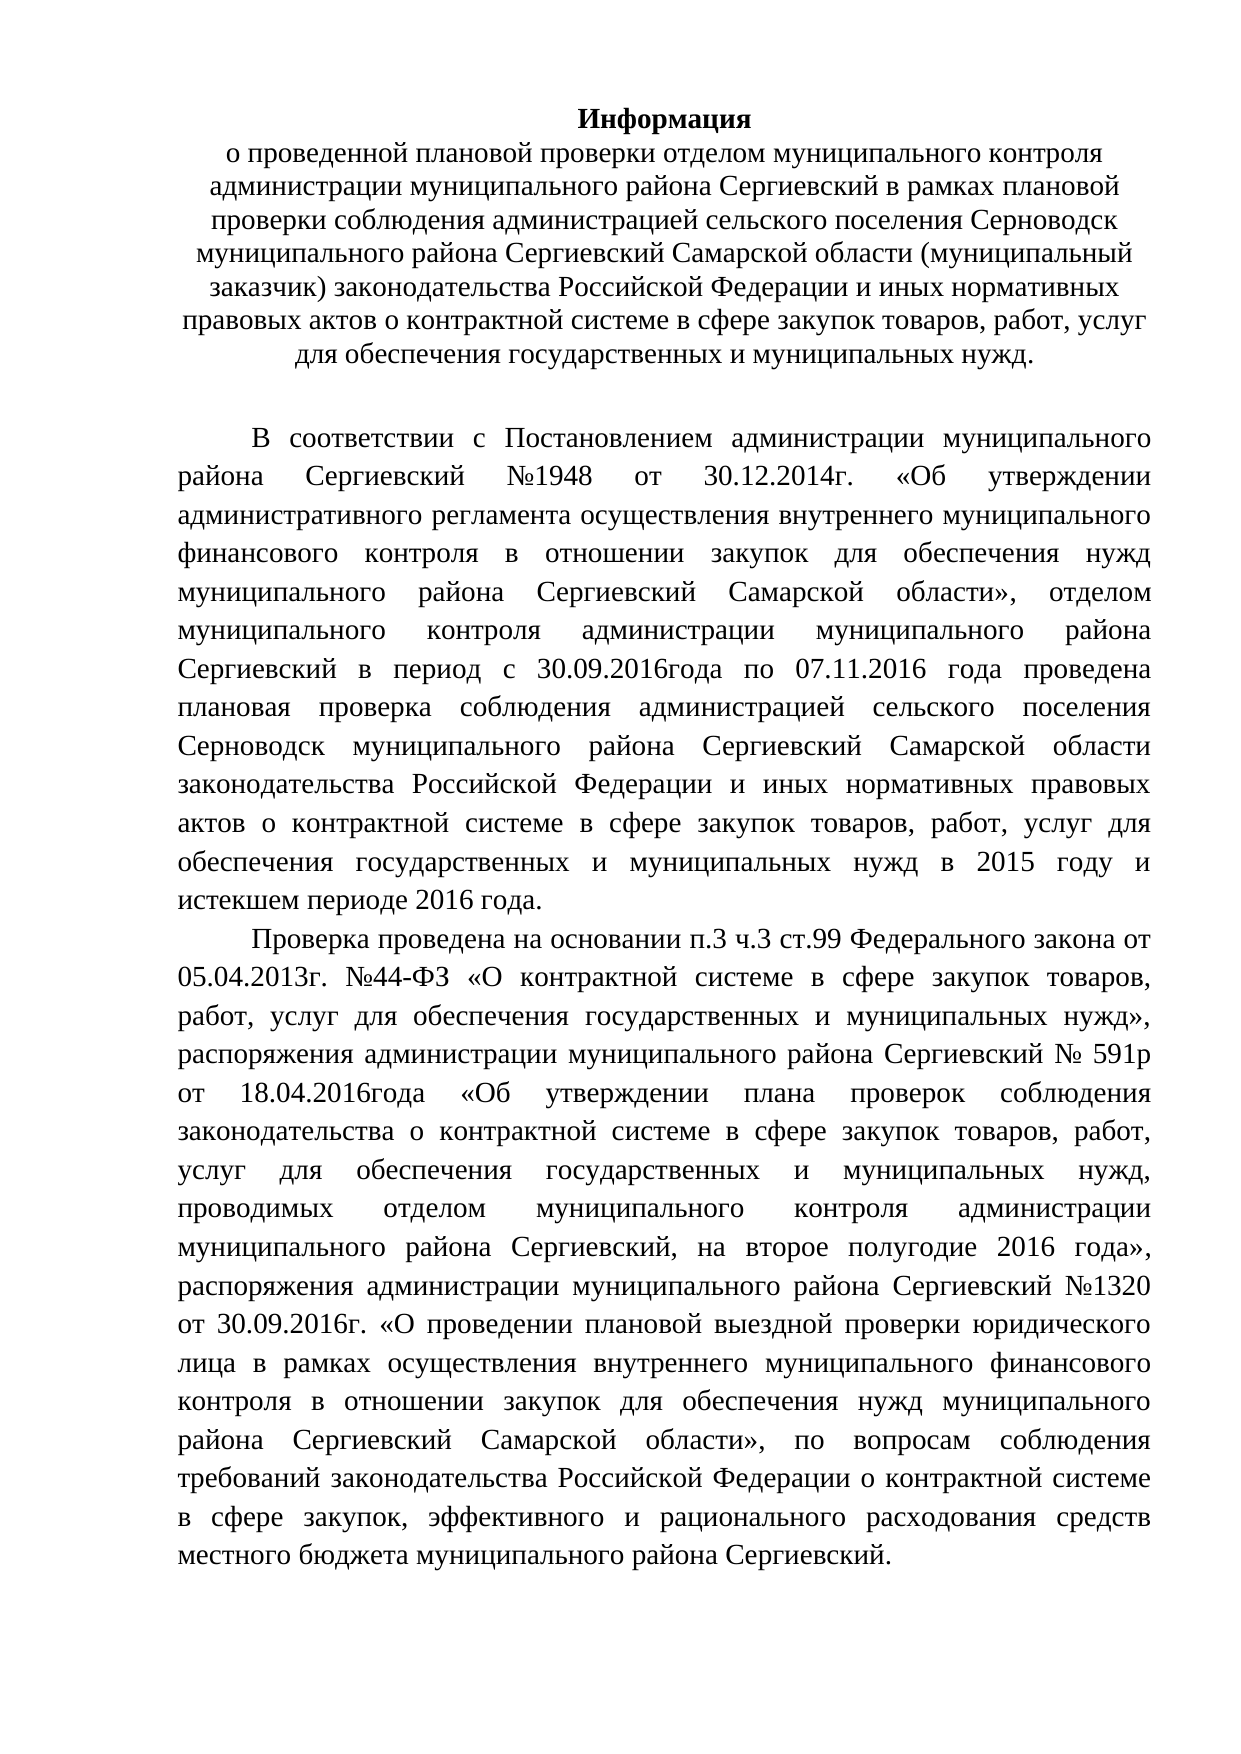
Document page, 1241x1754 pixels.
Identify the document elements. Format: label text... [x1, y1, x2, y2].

text Проверка проведена на основании п.3 ч.3 ст.99 Федерального закона от 05.04.2013г. №44-ФЗ «О контрактной системе в сфере закупок товаров, работ, услуг для обеспечения государственных и муниципальных нужд», распоряжения администрации муниципального района Сергиевский № 591р от 18.04.2016года «Об утверждении плана проверок соблюдения законодательства о контрактной системе в сфере закупок товаров, работ, услуг для обеспечения государственных и муниципальных нужд, проводимых отделом муниципального контроля администрации муниципального района Сергиевский, на второе полугодие 2016 года», распоряжения администрации муниципального района Сергиевский №1320 от 30.09.2016г. «О проведении плановой выездной проверки юридического лица в рамках осуществления внутреннего муниципального финансового контроля в отношении закупок для обеспечения нужд муниципального района Сергиевский Самарской области», по вопросам соблюдения требований законодательства Российской Федерации о контрактной системе в сфере закупок, эффективного и рационального расходования средств местного бюджета муниципального района Сергиевский. [177, 921, 1152, 1571]
text В соответствии с Постановлением администрации муниципального района Сергиевский №1948 от 30.12.2014г. «Об утверждении административного регламента осуществления внутреннего муниципального финансового контроля в отношении закупок для обеспечения нужд муниципального района Сергиевский Самарской области», отделом муниципального контроля администрации муниципального района Сергиевский в период с 30.09.2016года по 07.11.2016 года проведена плановая проверка соблюдения администрацией сельского поселения Серноводск муниципального района Сергиевский Самарской области законодательства Российской Федерации и иных нормативных правовых актов о контрактной системе в сфере закупок товаров, работ, услуг для обеспечения государственных и муниципальных нужд в 2015 году и истекшем периоде 2016 года. [177, 420, 1152, 916]
text о проведенной плановой проверки отделом муниципального контроля администрации муниципального района Сергиевский в рамках плановой проверки соблюдения администрацией сельского поселения Серноводск муниципального района Сергиевский Самарской области (муниципальный заказчик) законодательства Российской Федерации и иных нормативных правовых актов о контрактной системе в сфере закупок товаров, работ, услуг для обеспечения государственных и муниципальных нужд. [177, 135, 1152, 369]
text Информация [177, 101, 1152, 135]
